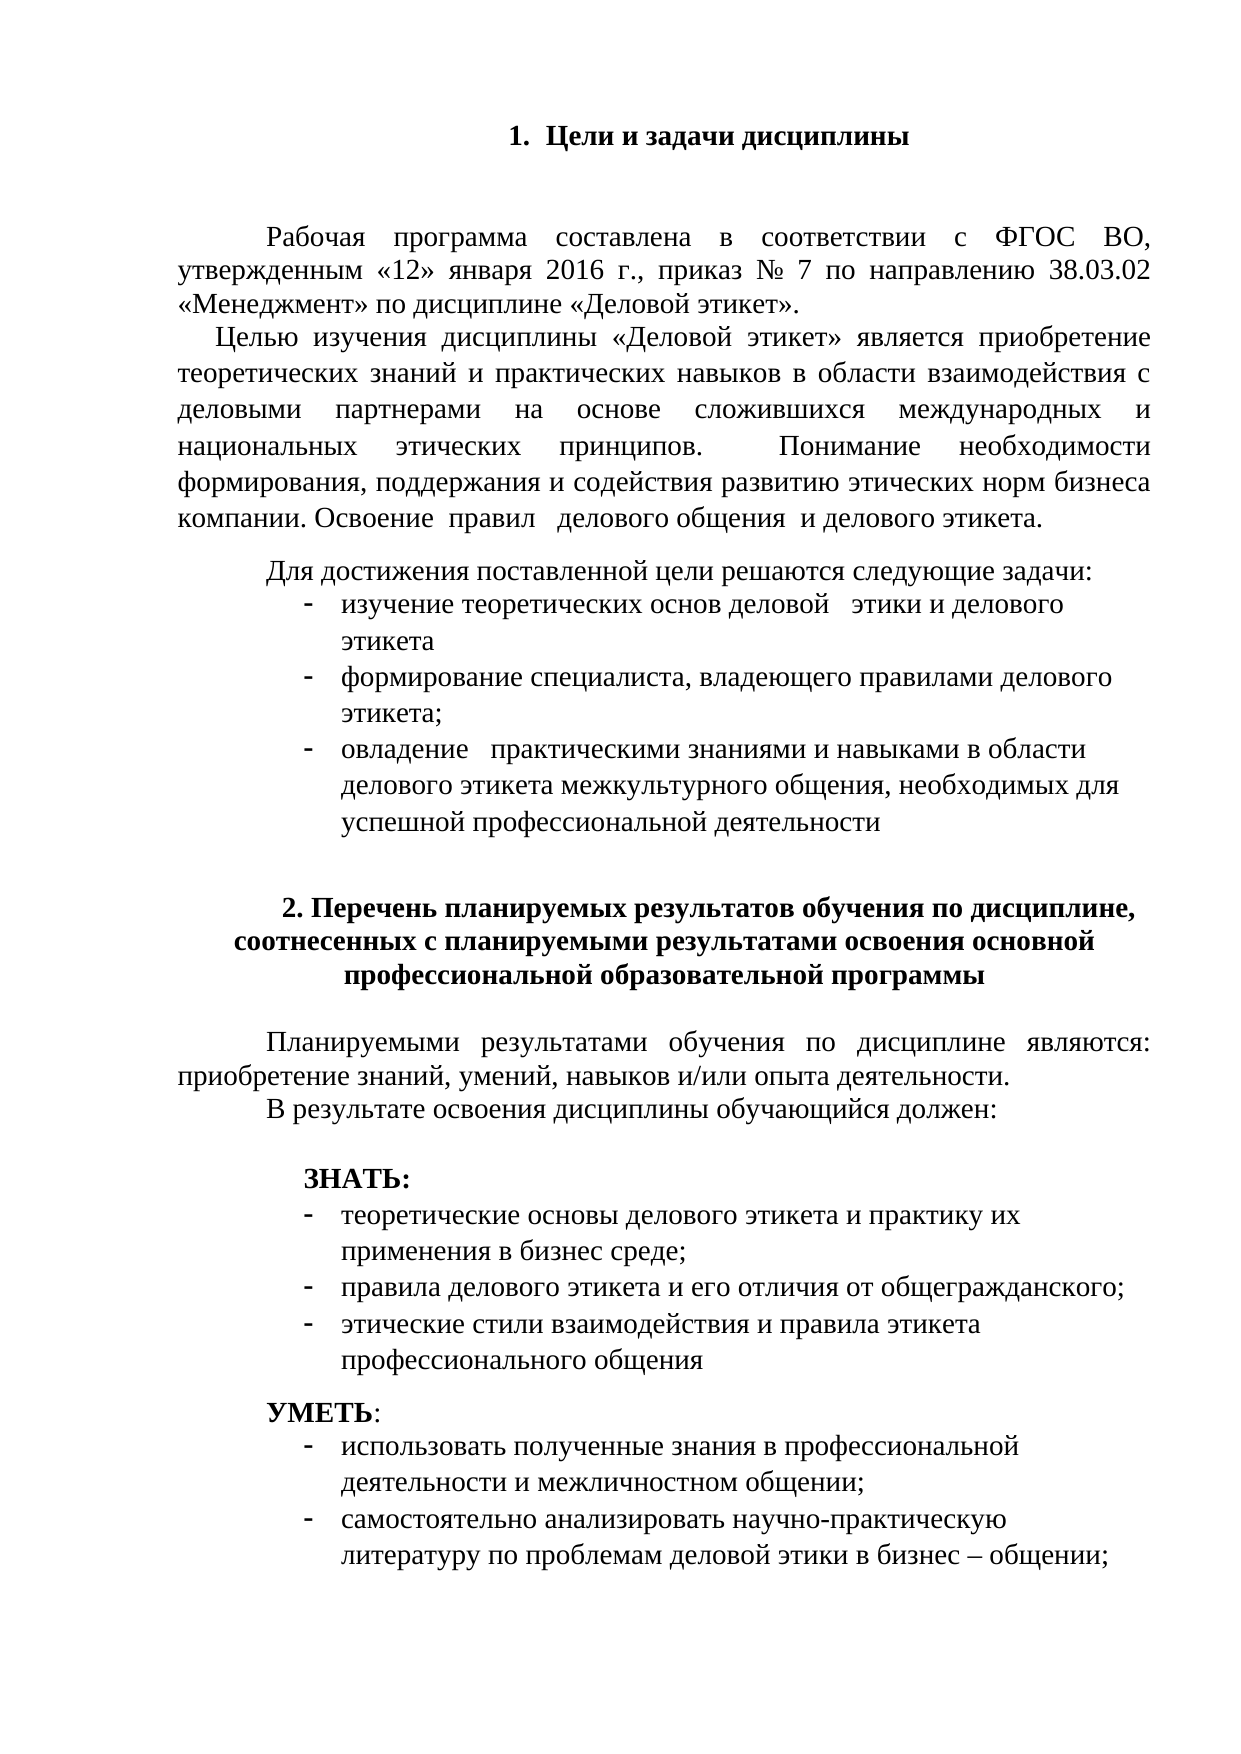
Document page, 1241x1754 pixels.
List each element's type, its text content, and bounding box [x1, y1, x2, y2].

list Цели и задачи дисциплины [266, 118, 1152, 152]
text Целью изучения дисциплины «Деловой этикет» является приобретение теоретических знаний и практических навыков в области взаимодействия с деловыми партнерами на основе сложившихся международных и национальных этических принципов. Понимание необходимости формирования, поддержания и содействия развитию этических норм бизнеса компании. Освоение правил делового общения и делового этикета. [177, 319, 1152, 534]
list правила делового этикета и его отличия от общегражданского; [303, 1269, 1152, 1303]
text ЗНАТЬ: [303, 1161, 1152, 1194]
text УМЕТЬ: [177, 1395, 1152, 1428]
list овладение практическими знаниями и навыками в области делового этикета межкультурного общения, необходимых для успешной профессиональной деятельности [303, 731, 1152, 837]
text Рабочая программа составлена в соответствии с ФГОС ВО, утвержденным «12» января 2016 г., приказ № 7 по направлению 38.03.02 «Менеджмент» по дисциплине «Деловой этикет». [177, 219, 1152, 319]
text В результате освоения дисциплины обучающийся должен: [177, 1091, 1152, 1125]
list формирование специалиста, владеющего правилами делового этикета; [303, 659, 1152, 729]
list теоретические основы делового этикета и практику их применения в бизнес среде; [303, 1197, 1152, 1267]
text Для достижения поставленной цели решаются следующие задачи: [177, 553, 1152, 586]
text Планируемыми результатами обучения по дисциплине являются: приобретение знаний, умений, навыков и/или опыта деятельности. [177, 1024, 1152, 1091]
list этические стили взаимодействия и правила этикета профессионального общения [303, 1306, 1152, 1376]
list изучение теоретических основ деловой этики и делового этикета [303, 586, 1152, 656]
list самостоятельно анализировать научно-практическую литературу по проблемам деловой этики в бизнес – общении; [303, 1501, 1152, 1571]
text 2. Перечень планируемых результатов обучения по дисциплине, соотнесенных с планируемыми результатами освоения основной профессиональной образовательной программы [177, 890, 1152, 991]
list использовать полученные знания в профессиональной деятельности и межличностном общении; [303, 1428, 1152, 1498]
